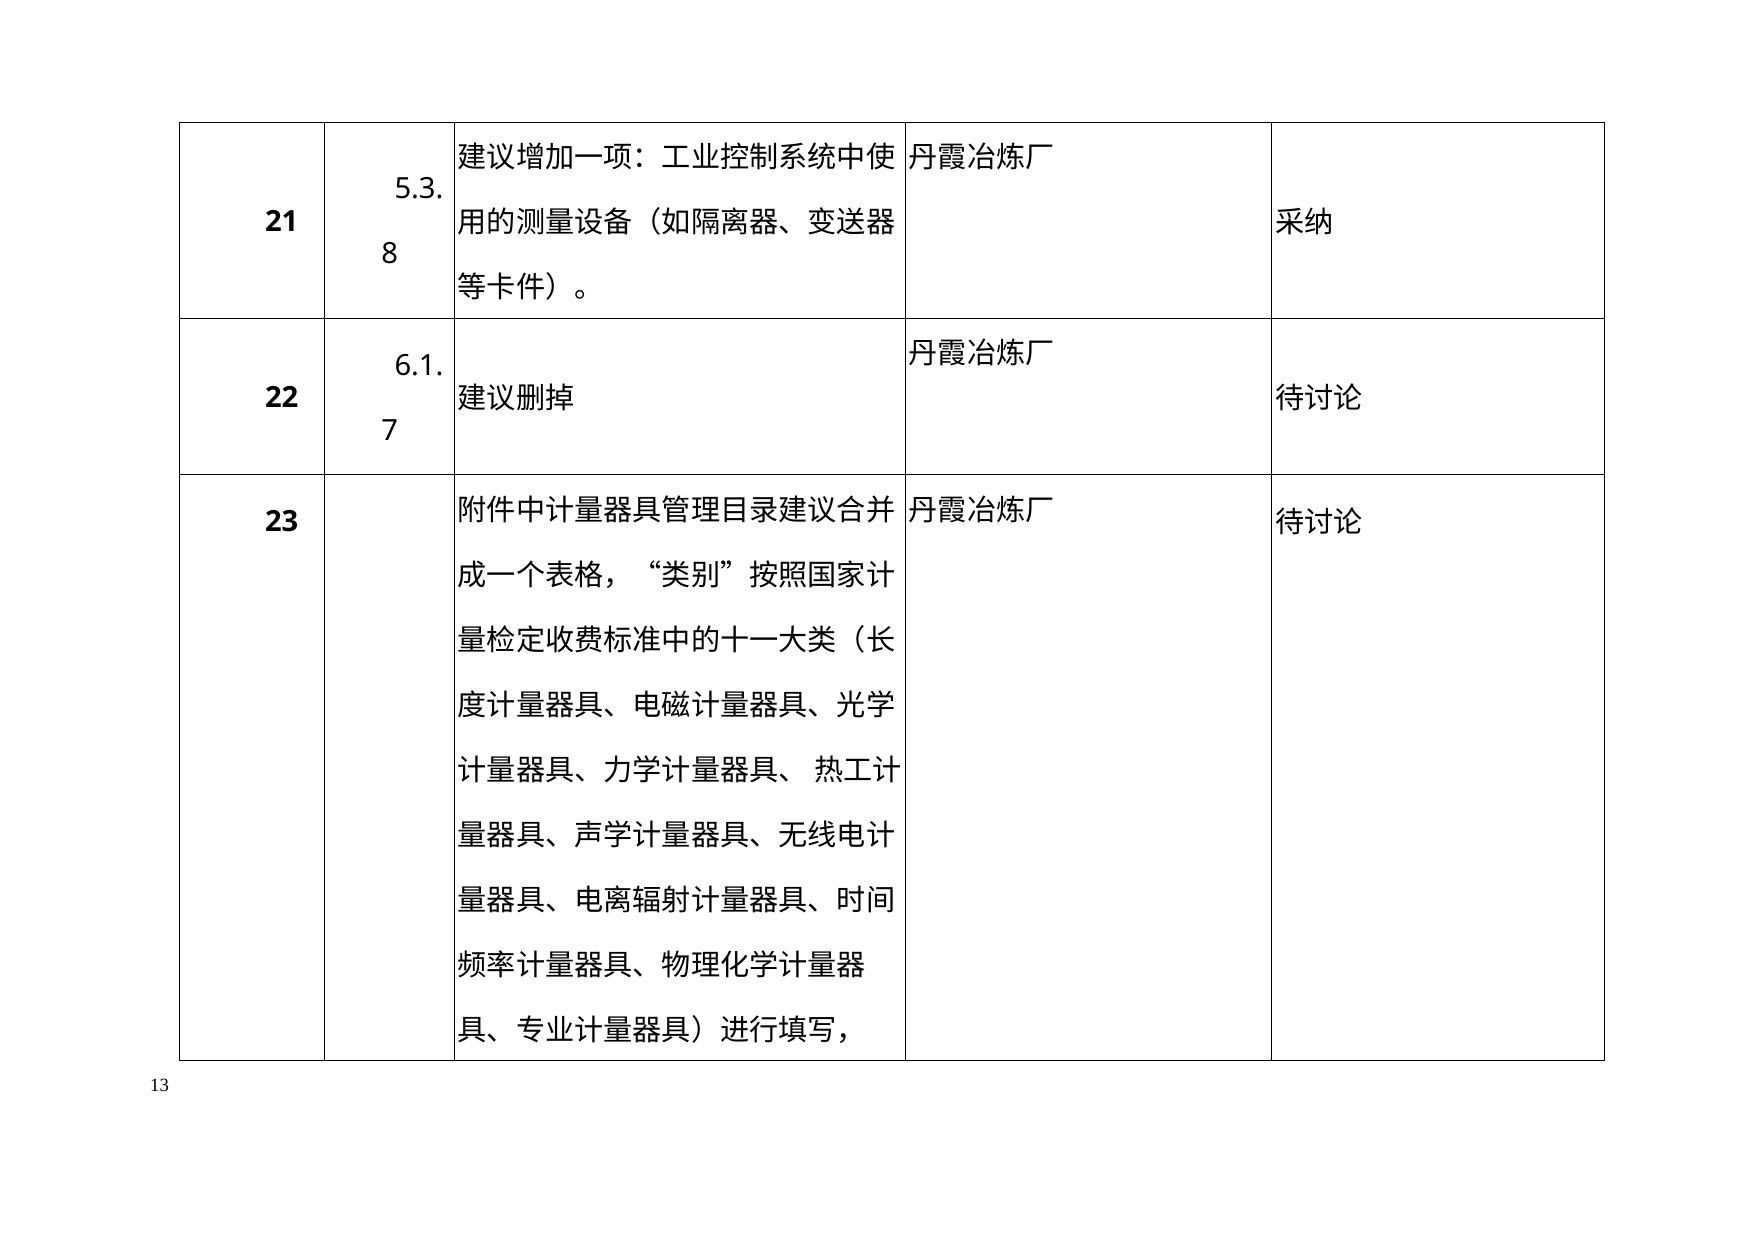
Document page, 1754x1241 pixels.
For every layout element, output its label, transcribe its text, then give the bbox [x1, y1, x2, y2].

table_cell [325, 319, 454, 474]
table_cell 丹霞冶炼厂 [906, 319, 1271, 474]
table_cell 建议删掉 [455, 319, 905, 474]
table_cell [325, 475, 454, 1060]
table_cell 丹霞冶炼厂 [906, 123, 1271, 318]
table_cell 采纳 [1272, 123, 1604, 318]
table_cell 丹霞冶炼厂 [906, 475, 1271, 1060]
table_cell 23 [180, 475, 324, 1060]
table_cell 待讨论 [1272, 319, 1604, 474]
table_cell [325, 123, 454, 318]
table_cell 待讨论 [1272, 475, 1604, 1060]
table_cell 22 [180, 319, 324, 474]
table_cell 建议增加一项：工业控制系统中使用的测量设备（如隔离器、变送器等卡件）。 [455, 123, 905, 318]
table_cell 21 [180, 123, 324, 318]
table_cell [455, 475, 905, 1060]
